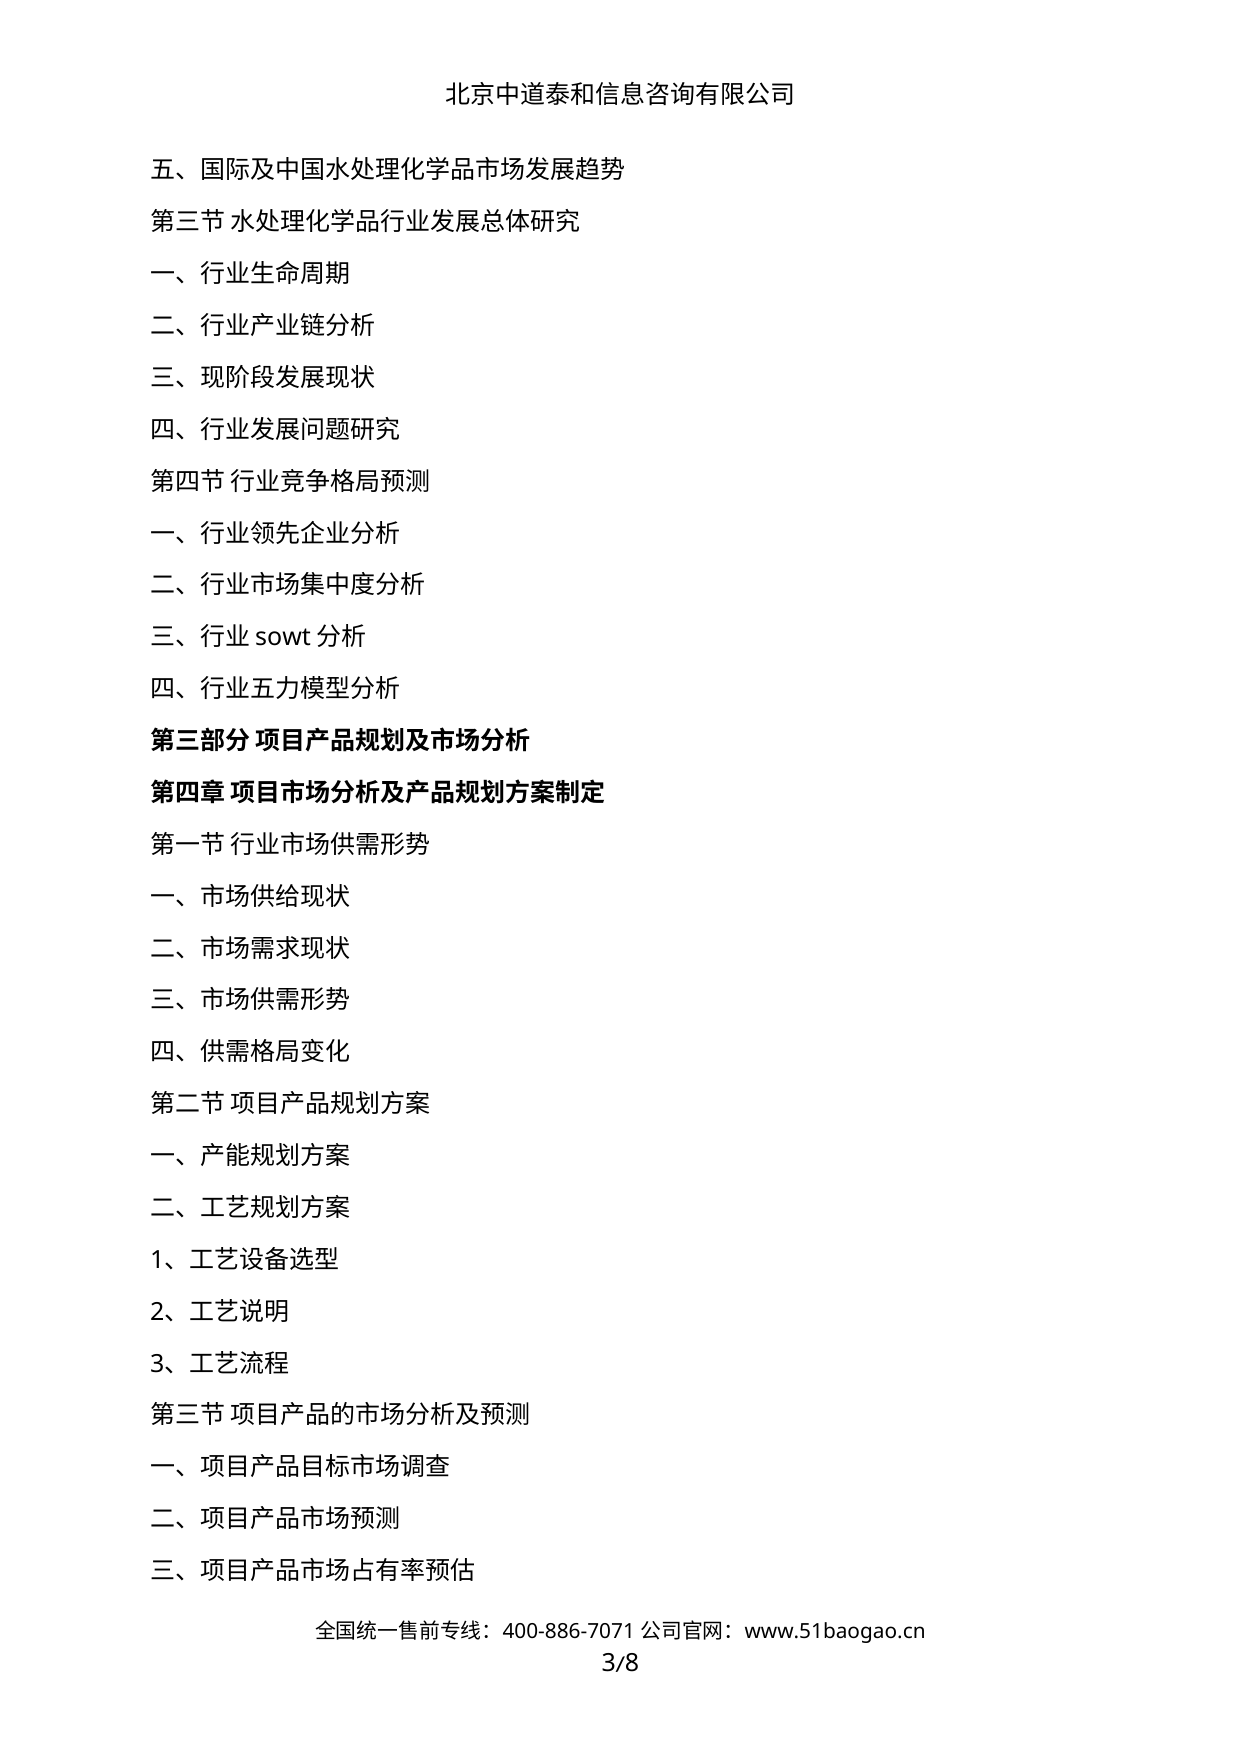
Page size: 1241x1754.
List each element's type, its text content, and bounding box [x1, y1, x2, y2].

text 第一节 行业市场供需形势 [150, 824, 1090, 861]
text 二、行业产业链分析 [150, 306, 1090, 342]
text 第二节 项目产品规划方案 [150, 1084, 1090, 1120]
text 第四节 行业竞争格局预测 [150, 461, 1090, 497]
text 三、项目产品市场占有率预估 [150, 1551, 1090, 1587]
text 第四章 项目市场分析及产品规划方案制定 [150, 772, 1090, 809]
text 第三节 项目产品的市场分析及预测 [150, 1395, 1090, 1431]
text 一、产能规划方案 [150, 1136, 1090, 1172]
text 四、行业发展问题研究 [150, 409, 1090, 446]
text 四、行业五力模型分析 [150, 669, 1090, 705]
text 1、工艺设备选型 [150, 1239, 1090, 1276]
text 3、工艺流程 [150, 1343, 1090, 1379]
text 第三部分 项目产品规划及市场分析 [150, 721, 1090, 757]
text 一、行业生命周期 [150, 254, 1090, 290]
text 三、行业sowt分析 [150, 617, 1090, 653]
text 二、工艺规划方案 [150, 1187, 1090, 1224]
text 二、市场需求现状 [150, 928, 1090, 964]
text 五、国际及中国水处理化学品市场发展趋势 [150, 150, 1090, 186]
text 二、行业市场集中度分析 [150, 565, 1090, 601]
text 一、项目产品目标市场调查 [150, 1447, 1090, 1483]
text 三、市场供需形势 [150, 980, 1090, 1016]
text 一、行业领先企业分析 [150, 513, 1090, 549]
text 2、工艺说明 [150, 1291, 1090, 1327]
text 四、供需格局变化 [150, 1032, 1090, 1068]
text 第三节 水处理化学品行业发展总体研究 [150, 202, 1090, 238]
text 三、现阶段发展现状 [150, 357, 1090, 394]
text 二、项目产品市场预测 [150, 1499, 1090, 1535]
text 一、市场供给现状 [150, 876, 1090, 912]
